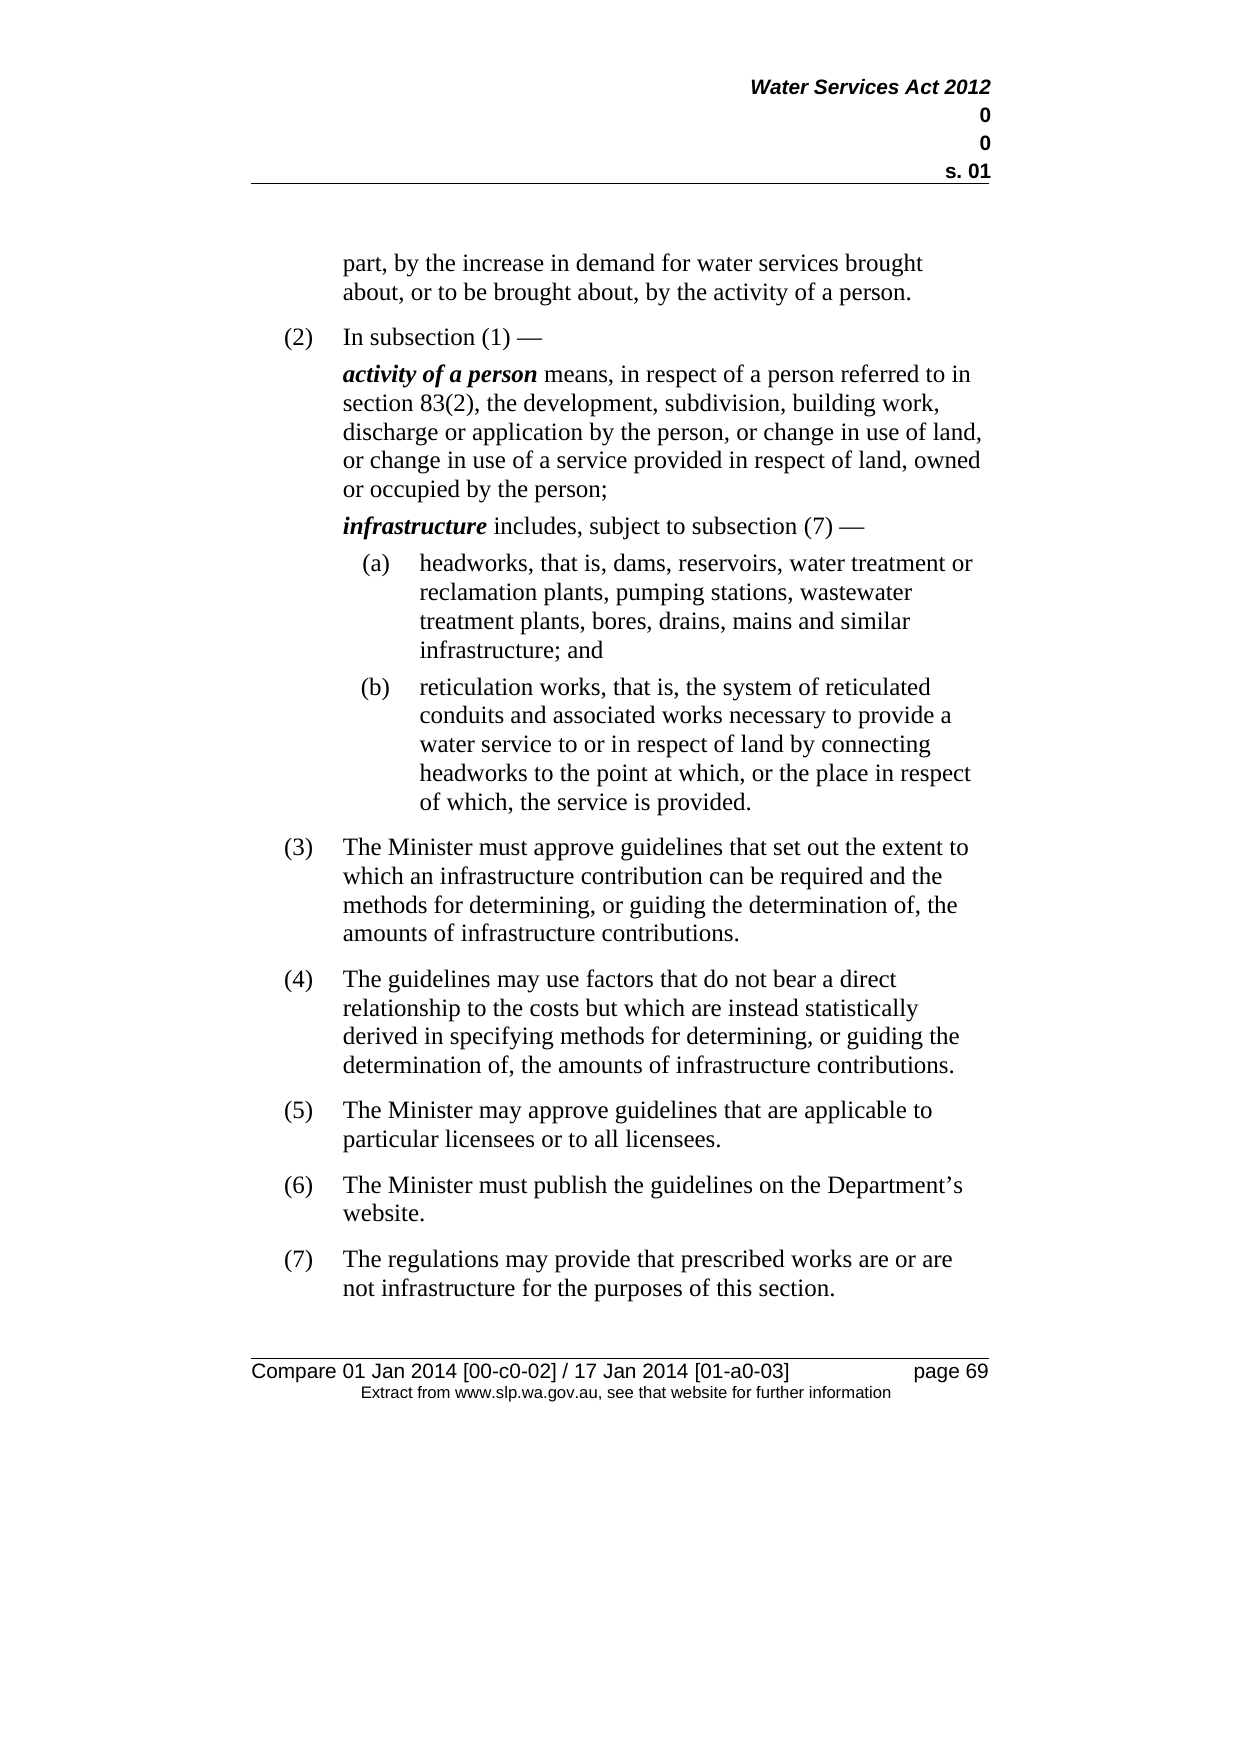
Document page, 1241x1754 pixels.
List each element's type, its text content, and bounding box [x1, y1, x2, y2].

text infrastructure includes, subject to subsection (7) — [251, 511, 989, 540]
text (7) The regulations may provide that prescribed works are or are not infrastructure for the purposes of this section. [251, 1244, 989, 1301]
text (5) The Minister may approve guidelines that are applicable to particular licensees or to all licensees. [251, 1096, 989, 1153]
text activity of a person means, in respect of a person referred to in section 83(2), the development, subdivision, building work, discharge or application by the person, or change in use of land, or change in use of a service provided in respect of land, owned or occupied by the person; [251, 359, 989, 503]
text (6) The Minister must publish the guidelines on the Department’s website. [251, 1170, 989, 1227]
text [251, 248, 989, 306]
text (2) In subsection (1) — [251, 322, 989, 351]
text (b) reticulation works, that is, the system of reticulated conduits and associated works necessary to provide a water service to or in respect of land by connecting headworks to the point at which, or the place in respect of which, the service is provided. [251, 672, 989, 816]
text (3) The Minister must approve guidelines that set out the extent to which an infrastructure contribution can be required and the methods for determining, or guiding the determination of, the amounts of infrastructure contributions. [251, 832, 989, 947]
text (4) The guidelines may use factors that do not bear a direct relationship to the costs but which are instead statistically derived in specifying methods for determining, or guiding the determination of, the amounts of infrastructure contributions. [251, 964, 989, 1079]
text (a) headworks, that is, dams, reservoirs, water treatment or reclamation plants, pumping stations, wastewater treatment plants, bores, drains, mains and similar infrastructure; and [251, 548, 989, 663]
